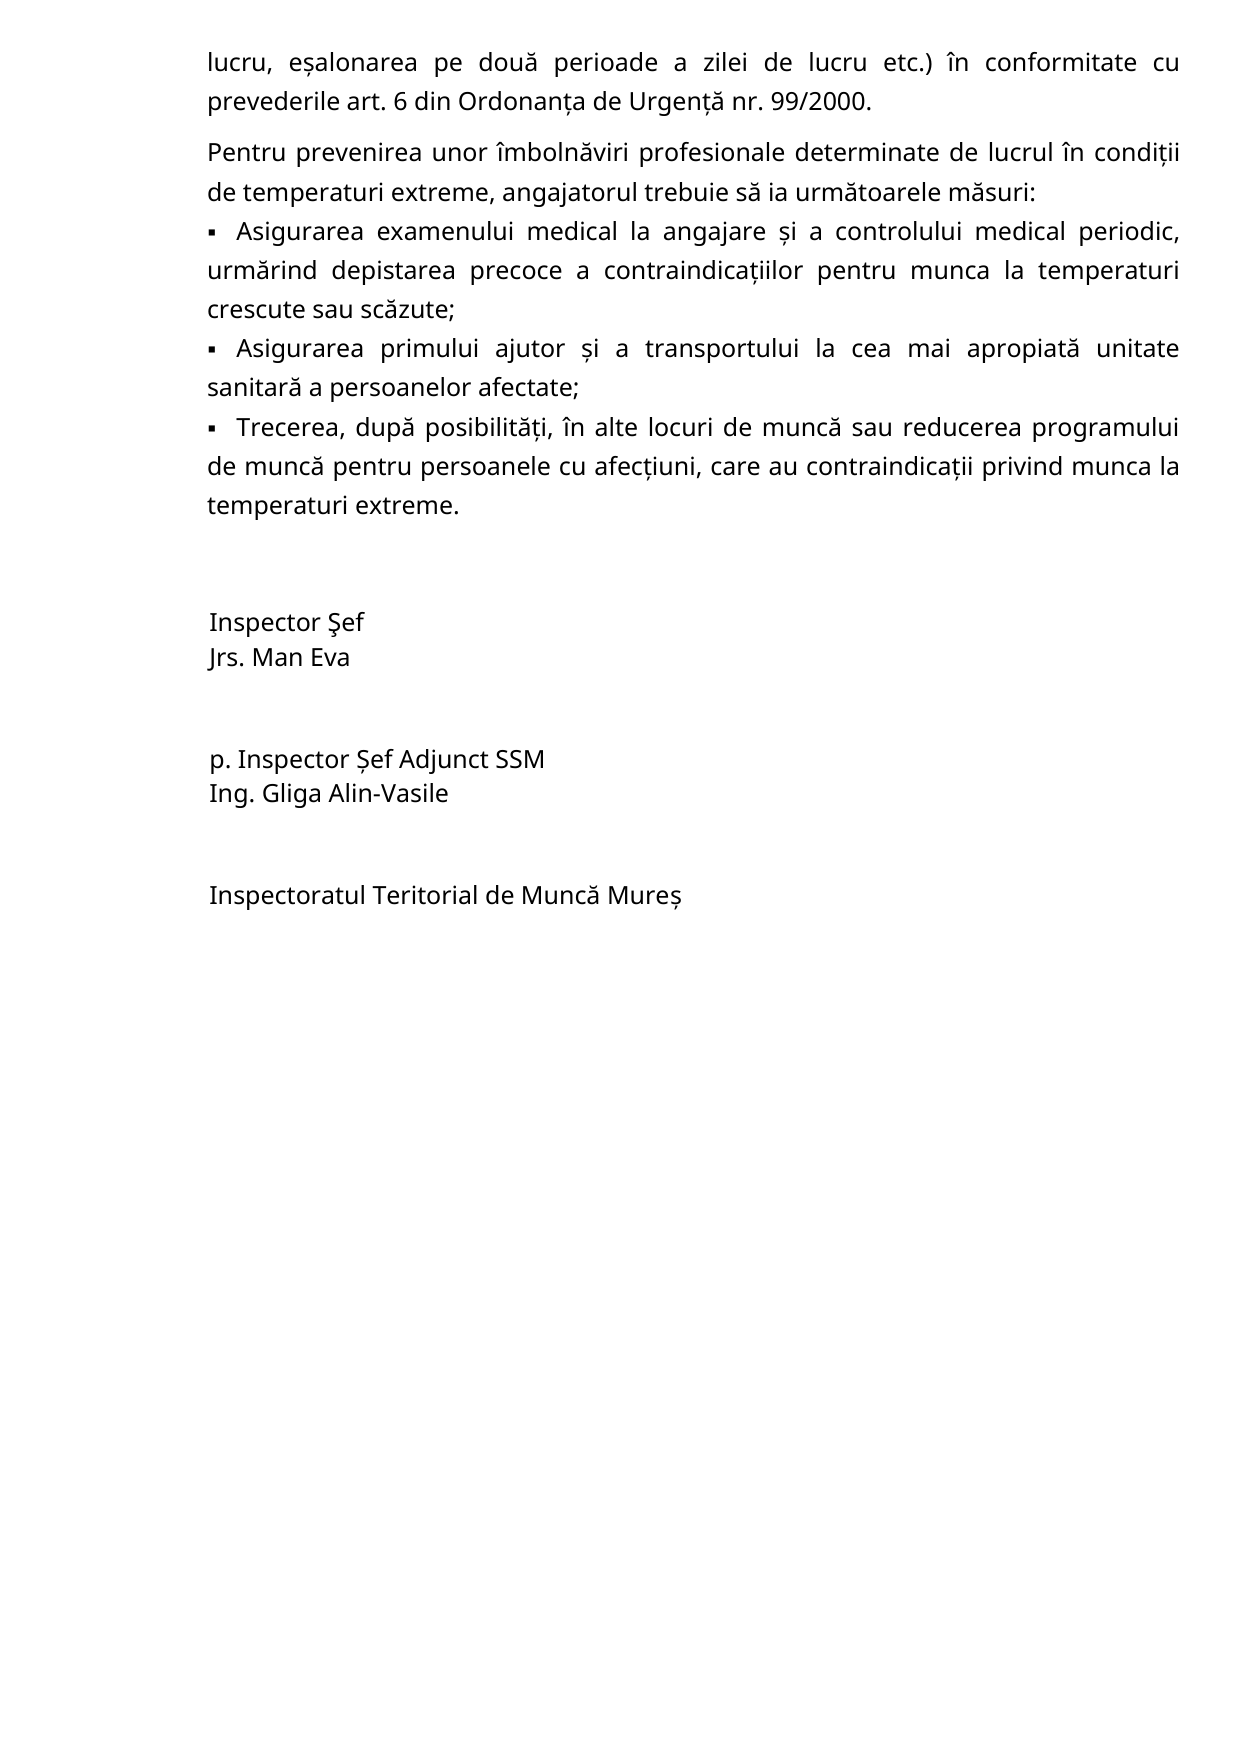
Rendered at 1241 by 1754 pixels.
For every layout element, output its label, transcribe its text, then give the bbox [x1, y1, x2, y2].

text Inspector Şef [209, 605, 1181, 639]
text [207, 44, 1181, 117]
list Asigurarea examenului medical la angajare și a controlului medical periodic, urmărind depistarea precoce a contraindicațiilor pentru munca la temperaturi crescute sau scăzute; [207, 213, 1181, 326]
text Inspectoratul Teritorial de Muncă Mureş [209, 878, 1181, 912]
text Jrs. Man Eva [209, 639, 1181, 673]
text Pentru prevenirea unor îmbolnăviri profesionale determinate de lucrul în condiții de temperaturi extreme, angajatorul trebuie să ia următoarele măsuri: [207, 135, 1181, 208]
list Trecerea, după posibilități, în alte locuri de muncă sau reducerea programului de muncă pentru persoanele cu afecțiuni, care au contraindicații privind munca la temperaturi extreme. [207, 409, 1181, 522]
text p. Inspector Şef Adjunct SSM [209, 741, 1181, 775]
text Ing. Gliga Alin-Vasile [209, 775, 1181, 809]
list Asigurarea primului ajutor și a transportului la cea mai apropiată unitate sanitară a persoanelor afectate; [207, 331, 1181, 404]
